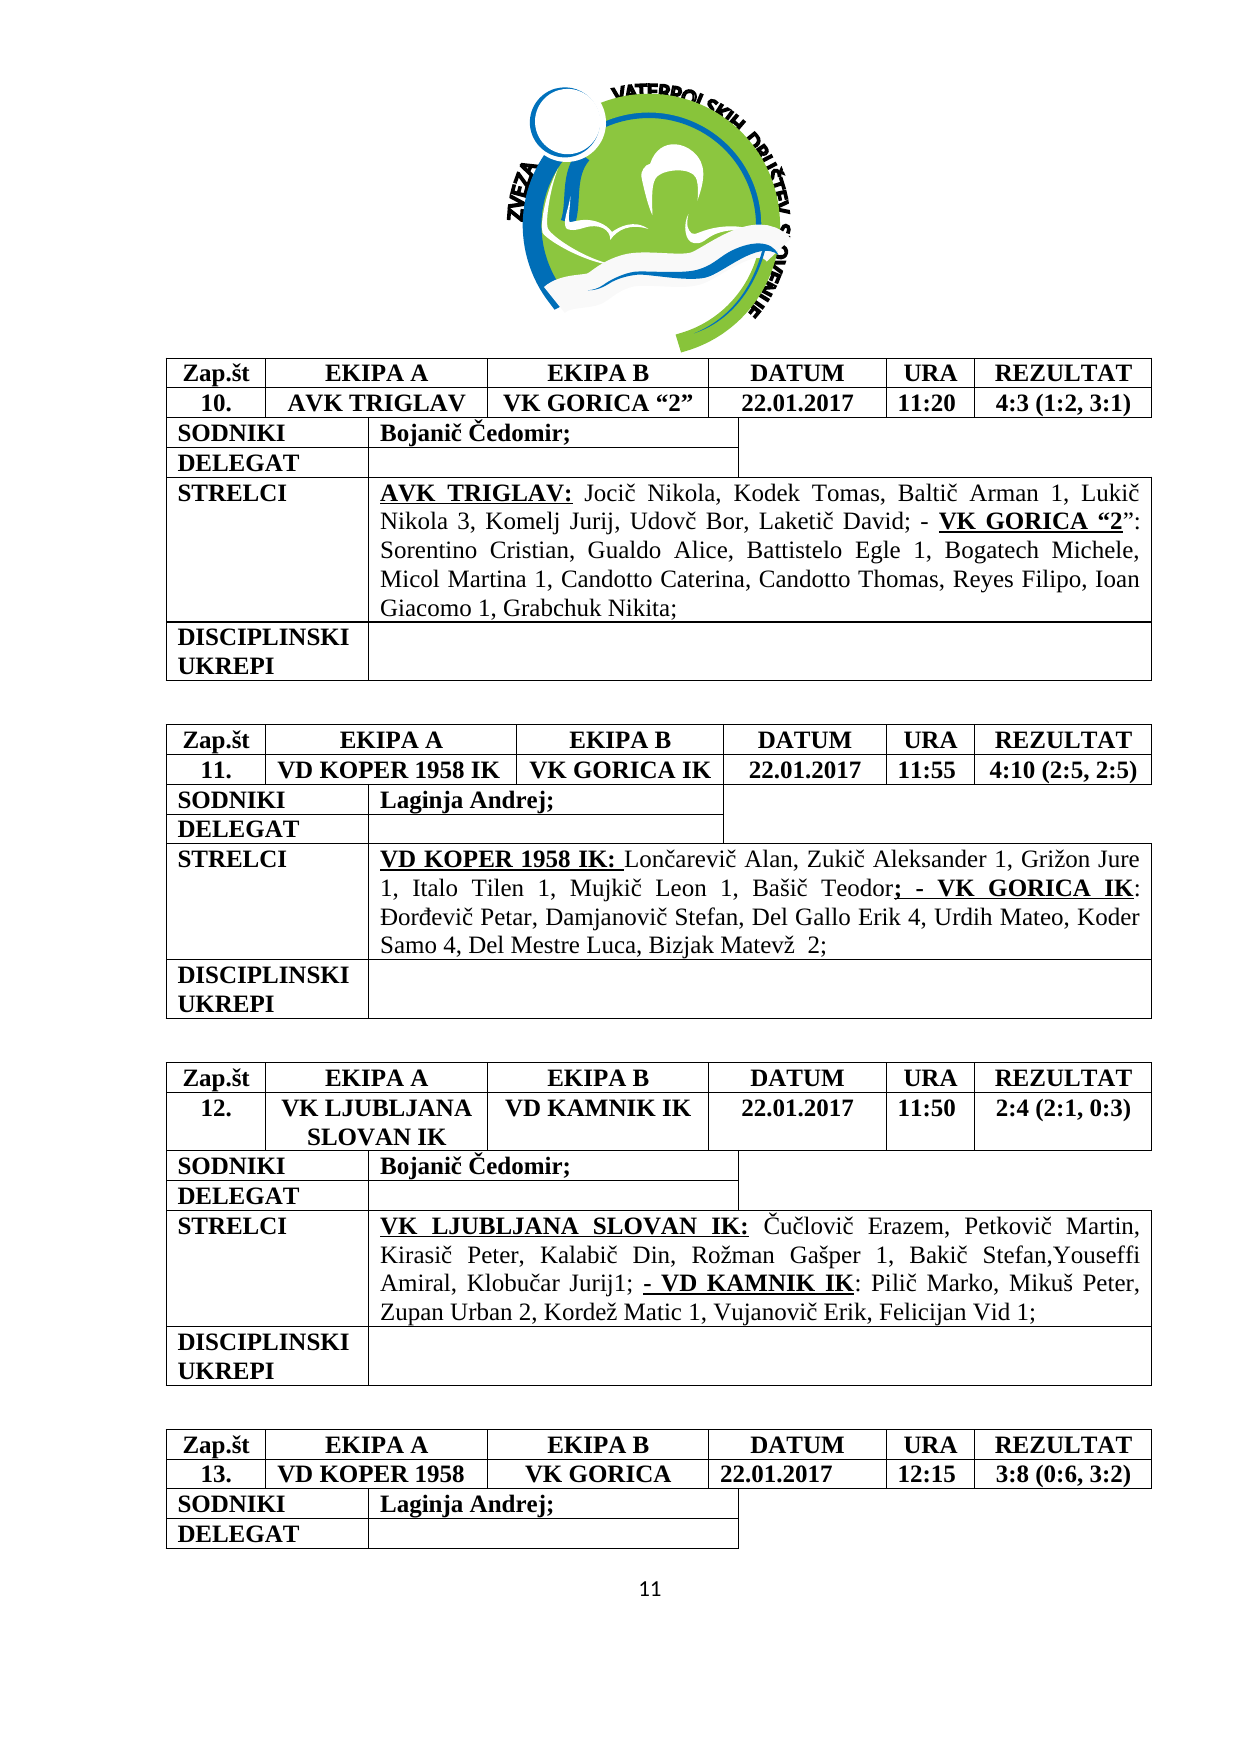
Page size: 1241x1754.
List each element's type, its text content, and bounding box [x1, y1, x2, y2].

table_header URA [887, 359, 974, 387]
table_cell 11:50 [887, 1093, 974, 1150]
table_header REZULTAT [975, 725, 1151, 754]
table_cell 11. [167, 755, 265, 784]
table_header EKIPA A [266, 359, 487, 387]
table_cell DELEGAT [167, 815, 368, 843]
table_cell [369, 623, 1151, 680]
table_cell 22.01.2017 [709, 1460, 886, 1488]
table_header EKIPA A [266, 725, 516, 754]
table_cell 22.01.2017 [709, 1093, 886, 1150]
table_header EKIPA A [266, 1063, 487, 1092]
table_header Zap.št [167, 1063, 265, 1092]
table_cell VK GORICA IK [517, 755, 723, 784]
table_cell Bojanič Čedomir; [369, 1151, 738, 1180]
table_cell VK GORICA “2” [488, 388, 708, 417]
table_cell Bojanič Čedomir; [369, 418, 738, 447]
table_cell 12:15 [887, 1460, 974, 1488]
table_cell 11:55 [887, 755, 974, 784]
table_header EKIPA B [488, 1430, 708, 1458]
table_cell 3:8 (0:6, 3:2) [975, 1460, 1151, 1488]
table_cell [369, 1519, 738, 1548]
table_cell VK LJUBLJANA SLOVAN IK [266, 1093, 487, 1150]
table_header EKIPA A [266, 1430, 487, 1458]
table_cell 4:10 (2:5, 2:5) [975, 755, 1151, 784]
table_cell [369, 815, 723, 843]
table_header URA [887, 1430, 974, 1458]
table_cell AVK TRIGLAV [266, 388, 487, 417]
table_header URA [887, 725, 974, 754]
table_cell DELEGAT [167, 1181, 368, 1210]
table_header Zap.št [167, 359, 265, 387]
table_header REZULTAT [975, 1430, 1151, 1458]
table_cell Laginja Andrej; [369, 785, 723, 813]
table_cell AVK TRIGLAV: Jocič Nikola, Kodek Tomas, Baltič Arman 1, Lukič Nikola 3, Komelj Jurij, Udovč Bor, Laketič David; - VK GORICA “2”: Sorentino Cristian, Gualdo Alice, Battistelo Egle 1, Bogatech Michele, Micol Martina 1, Candotto Caterina, Candotto Thomas, Reyes Filipo, Ioan Giacomo 1, Grabchuk Nikita; [369, 478, 1151, 621]
table_cell 22.01.2017 [724, 755, 886, 784]
table_cell [369, 448, 738, 477]
table_cell SODNIKI [167, 418, 368, 447]
table_cell [369, 1181, 738, 1210]
table_header DATUM [709, 359, 886, 387]
table_cell 2:4 (2:1, 0:3) [975, 1093, 1151, 1150]
table_header Zap.št [167, 725, 265, 754]
table_cell Laginja Andrej; [369, 1489, 738, 1518]
table_header DATUM [724, 725, 886, 754]
table_cell VK LJUBLJANA SLOVAN IK: Čučlovič Erazem, Petkovič Martin, Kirasič Peter, Kalabič Din, Rožman Gašper 1, Bakič Stefan,Youseffi Amiral, Klobučar Jurij1; - VD KAMNIK IK: Pilič Marko, Mikuš Peter, Zupan Urban 2, Kordež Matic 1, Vujanovič Erik, Felicijan Vid 1; [369, 1211, 1151, 1326]
table_cell 4:3 (1:2, 3:1) [975, 388, 1151, 417]
table_cell VD KAMNIK IK [488, 1093, 708, 1150]
table_cell STRELCI [167, 844, 368, 959]
table_cell 10. [167, 388, 265, 417]
table_header Zap.št [167, 1430, 265, 1458]
table_cell [369, 1327, 1151, 1384]
table_header URA [887, 1063, 974, 1092]
table_cell DELEGAT [167, 448, 368, 477]
table_cell SODNIKI [167, 785, 368, 813]
table_cell 11:20 [887, 388, 974, 417]
table_header EKIPA B [517, 725, 723, 754]
table_cell DISCIPLINSKI UKREPI [167, 1327, 368, 1384]
table_cell DELEGAT [167, 1519, 368, 1548]
table_cell STRELCI [167, 478, 368, 621]
table_header REZULTAT [975, 1063, 1151, 1092]
table_cell STRELCI [167, 1211, 368, 1326]
table_cell VD KOPER 1958 [266, 1460, 487, 1488]
table_cell VD KOPER 1958 IK [266, 755, 516, 784]
table_cell [369, 960, 1151, 1018]
table_cell 22.01.2017 [709, 388, 886, 417]
table_cell SODNIKI [167, 1151, 368, 1180]
table_header REZULTAT [975, 359, 1151, 387]
table_cell DISCIPLINSKI UKREPI [167, 960, 368, 1018]
table_header DATUM [709, 1063, 886, 1092]
table_cell 13. [167, 1460, 265, 1488]
table_cell DISCIPLINSKI UKREPI [167, 623, 368, 680]
table_cell SODNIKI [167, 1489, 368, 1518]
table_cell VD KOPER 1958 IK: Lončarevič Alan, Zukič Aleksander 1, Grižon Jure 1, Italo Tilen 1, Mujkič Leon 1, Bašič Teodor; - VK GORICA IK: Đorđevič Petar, Damjanovič Stefan, Del Gallo Erik 4, Urdih Mateo, Koder Samo 4, Del Mestre Luca, Bizjak Matevž 2; [369, 844, 1151, 959]
table_header EKIPA B [488, 359, 708, 387]
table_cell VK GORICA [488, 1460, 708, 1488]
table_cell 12. [167, 1093, 265, 1150]
table_header DATUM [709, 1430, 886, 1458]
table_header EKIPA B [488, 1063, 708, 1092]
